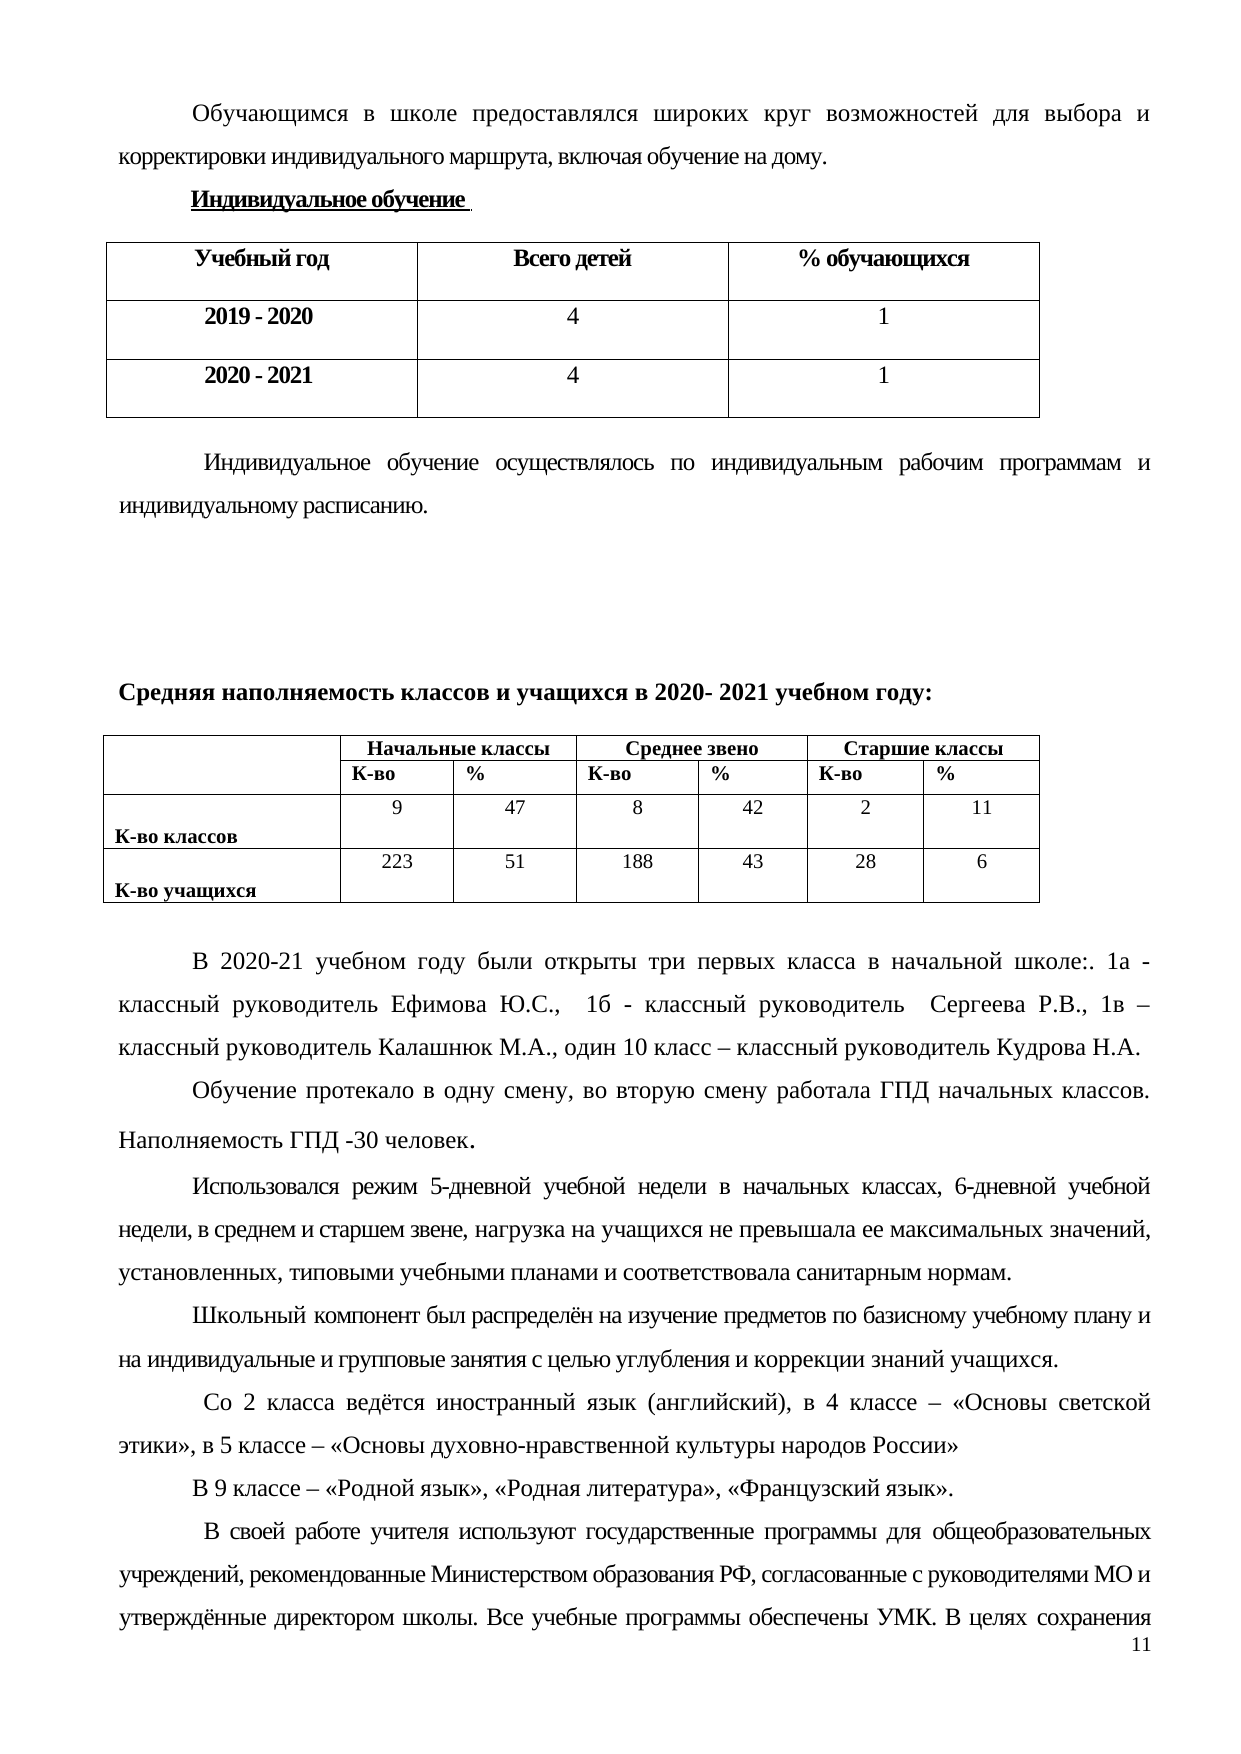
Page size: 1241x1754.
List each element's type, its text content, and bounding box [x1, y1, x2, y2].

table_header Учебный год [107, 243, 417, 300]
table_cell 188 [577, 849, 698, 902]
table_cell 11 [924, 795, 1039, 848]
table_cell 1 [729, 301, 1039, 359]
table_cell 1 [729, 360, 1039, 417]
table_header Среднее звено [577, 736, 807, 760]
table_header Всего детей [418, 243, 728, 300]
table_cell 9 [341, 795, 453, 848]
text Обучающимся в школе предоставлялся широких круг возможностей для выбора и корректировки индивидуального маршрута, включая обучение на дому. [118, 98, 1152, 170]
text В 9 классе – «Родной язык», «Родная литература», «Французский язык». [118, 1473, 1152, 1502]
table_cell 223 [341, 849, 453, 902]
table_cell % [924, 761, 1039, 794]
text В 2020-21 учебном году были открыты три первых класса в начальной школе:. 1а - классный руководитель Ефимова Ю.С., 1б - классный руководитель Сергеева Р.В., 1в – классный руководитель Калашнюк М.А., один 10 класс – классный руководитель Кудрова Н.А. [118, 946, 1152, 1061]
text Индивидуальное обучение [190, 184, 1152, 213]
table_header [104, 736, 340, 794]
table_cell 43 [699, 849, 807, 902]
table_cell % [454, 761, 576, 794]
table_header Старшие классы [808, 736, 1039, 760]
text Школьный компонент был распределён на изучение предметов по базисному учебному плану и на индивидуальные и групповые занятия с целью углубления и коррекции знаний учащихся. [118, 1301, 1152, 1372]
table_header Начальные классы [341, 736, 576, 760]
table_cell 51 [454, 849, 576, 902]
text Со 2 класса ведётся иностранный язык (английский), в 4 классе – «Основы светской этики», в 5 классе – «Основы духовно-нравственной культуры народов России» [118, 1387, 1152, 1459]
table_cell 42 [699, 795, 807, 848]
text Средняя наполняемость классов и учащихся в 2020- 2021 учебном году: [118, 677, 1152, 706]
table_cell 4 [418, 301, 728, 359]
text Обучение протекало в одну смену, во вторую смену работала ГПД начальных классов. Наполняемость ГПД -30 человек. [118, 1075, 1152, 1154]
table_cell 6 [924, 849, 1039, 902]
table_cell 28 [808, 849, 923, 902]
text Использовался режим 5-дневной учебной недели в начальных классах, 6-дневной учебной недели, в среднем и старшем звене, нагрузка на учащихся не превышала ее максимальных значений, установленных, типовыми учебными планами и соответствовала санитарным нормам. [118, 1171, 1152, 1286]
text Индивидуальное обучение осуществлялось по индивидуальным рабочим программам и индивидуальному расписанию. [119, 447, 1151, 519]
table_cell 8 [577, 795, 698, 848]
table_cell К-во классов [104, 795, 340, 848]
table_cell 2 [808, 795, 923, 848]
table_cell К-во [808, 761, 923, 794]
table_cell К-во учащихся [104, 849, 340, 902]
table_cell 2020 - 2021 [107, 360, 417, 417]
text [119, 1516, 1151, 1631]
table_cell К-во [577, 761, 698, 794]
table_cell 2019 - 2020 [107, 301, 417, 359]
table_cell 4 [418, 360, 728, 417]
table_cell 47 [454, 795, 576, 848]
table_cell К-во [341, 761, 453, 794]
table_cell % [699, 761, 807, 794]
table_header % обучающихся [729, 243, 1039, 300]
